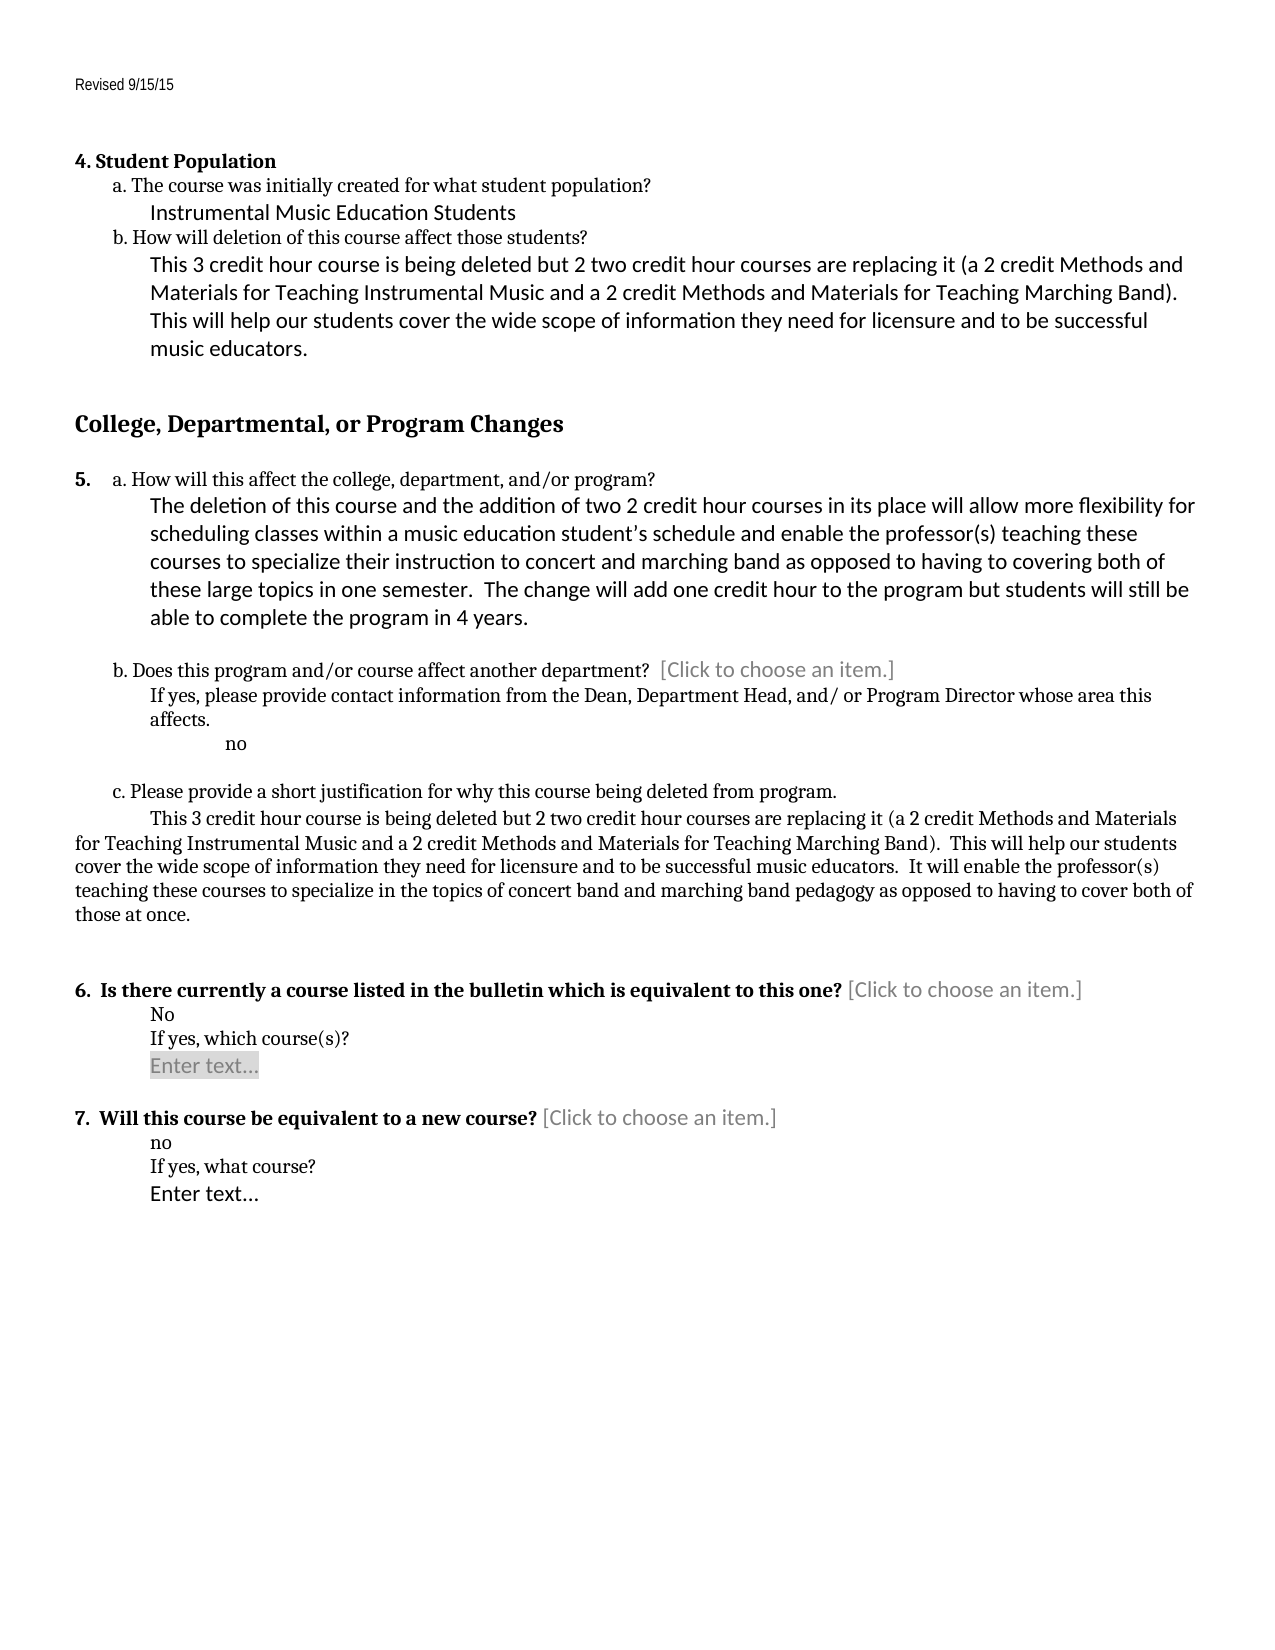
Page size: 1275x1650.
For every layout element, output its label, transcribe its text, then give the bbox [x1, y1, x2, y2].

text No [150, 1003, 1200, 1027]
text 5. a. How will this affect the college, department, and/or program? [75, 467, 1200, 491]
text 7. Will this course be equivalent to a new course? [75, 1103, 1200, 1131]
text If yes, please provide contact information from the Dean, Department Head, and/ or Program Director whose area this affects. [150, 683, 1200, 731]
text b. Does this program and/or course affect another department? [112, 655, 1200, 683]
text c. Please provide a short justification for why this course being deleted from program. [75, 779, 1200, 803]
text If yes, which course(s)? [150, 1027, 1200, 1051]
text 6. Is there currently a course listed in the bulletin which is equivalent to this one? [75, 975, 1200, 1003]
text If yes, what course? [150, 1155, 1200, 1179]
text no [150, 1131, 1200, 1155]
text College, Departmental, or Program Changes [75, 410, 1200, 439]
text a. The course was initially created for what student population? [112, 174, 1200, 198]
text 4. Student Population [75, 150, 1200, 174]
text b. How will deletion of this course affect those students? [112, 226, 1200, 250]
